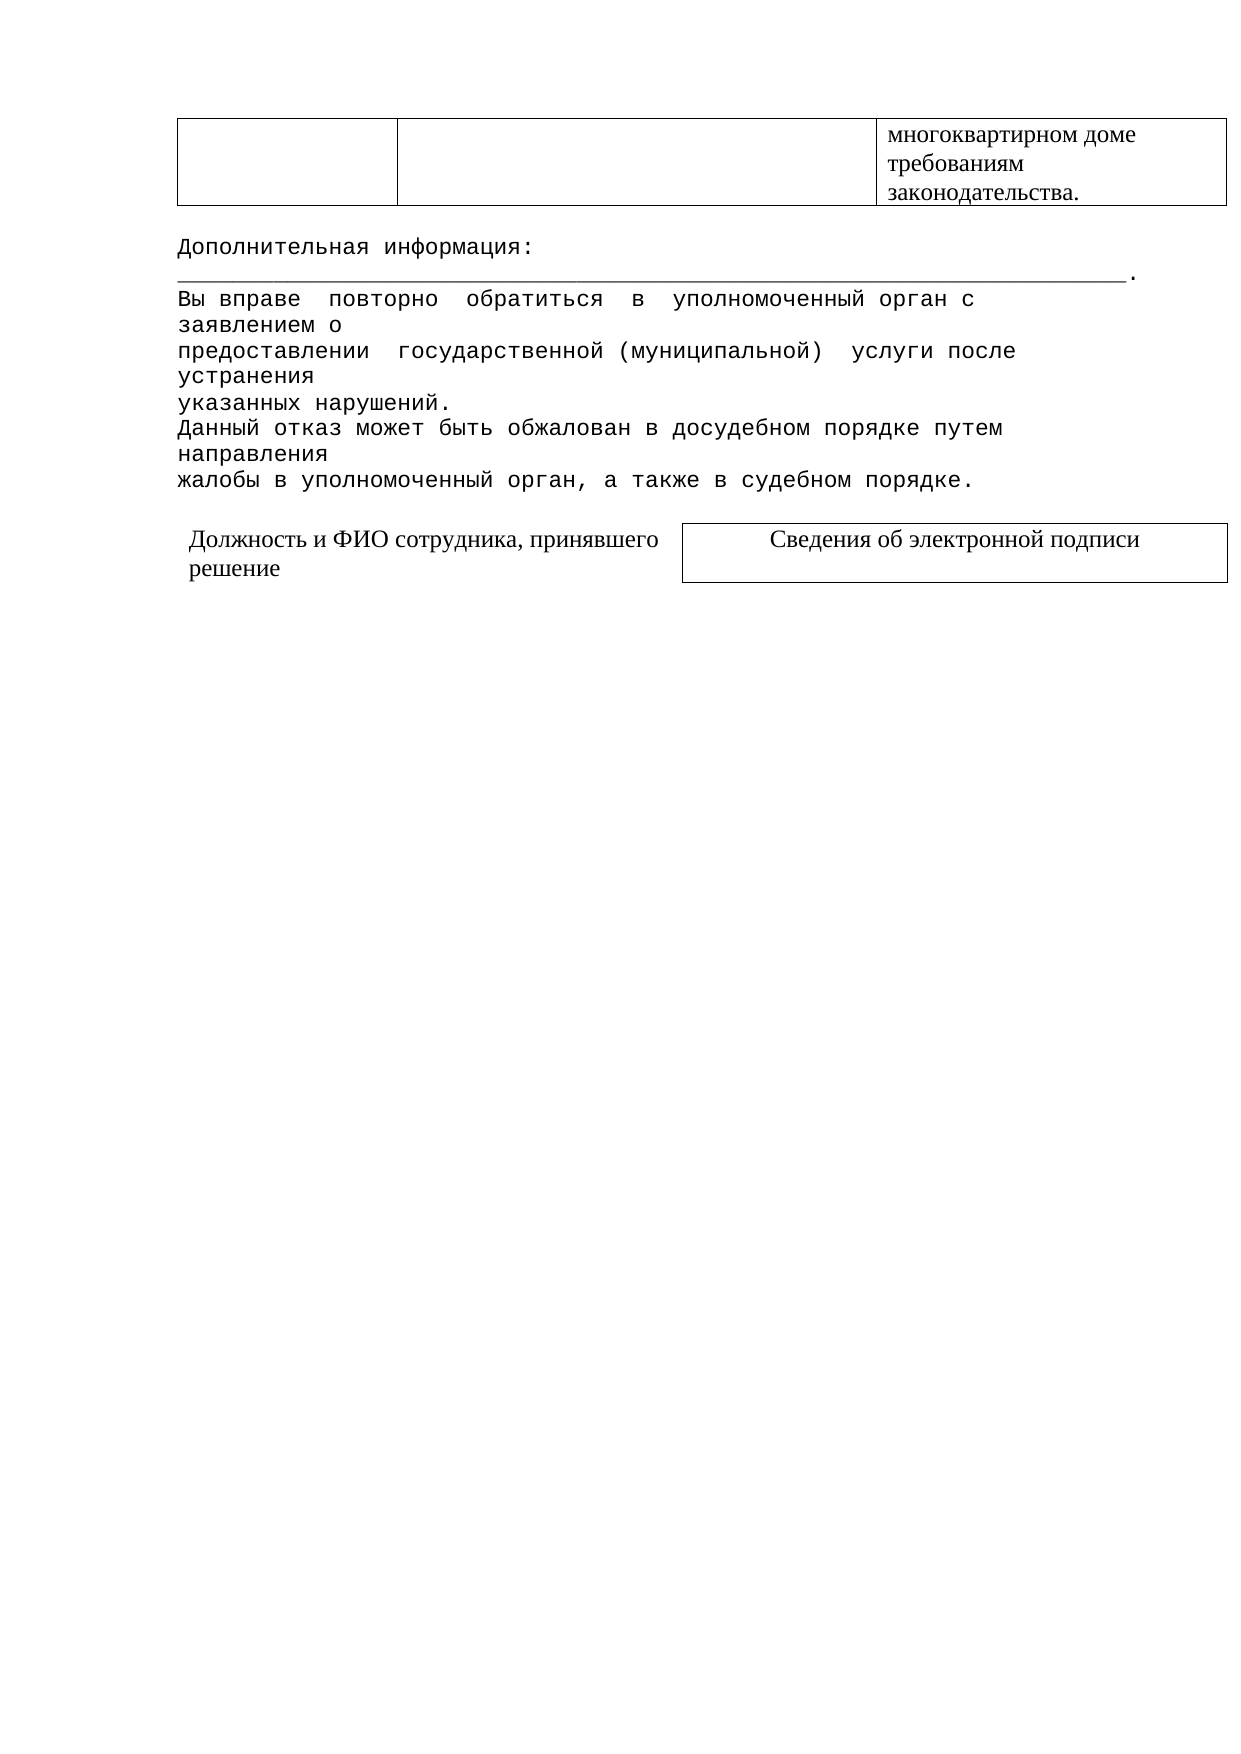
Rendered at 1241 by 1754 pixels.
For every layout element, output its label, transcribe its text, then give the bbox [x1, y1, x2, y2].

table_header Должность и ФИО сотрудника, принявшего решение [177, 523, 682, 582]
text предоставлении государственной (муниципальной) услуги после устранения [177, 339, 1152, 391]
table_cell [398, 119, 876, 205]
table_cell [178, 119, 397, 205]
text Дополнительная информация: [177, 235, 1152, 261]
table_header Сведения об электронной подписи [683, 524, 1227, 582]
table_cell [877, 119, 1226, 205]
text жалобы в уполномоченный орган, а также в судебном порядке. [177, 469, 1152, 494]
text указанных нарушений. [177, 391, 1152, 417]
text Вы вправе повторно обратиться в уполномоченный орган с заявлением о [177, 287, 1152, 339]
text Данный отказ может быть обжалован в досудебном порядке путем направления [177, 417, 1152, 469]
text _____________________________________________________________________. [177, 261, 1152, 287]
